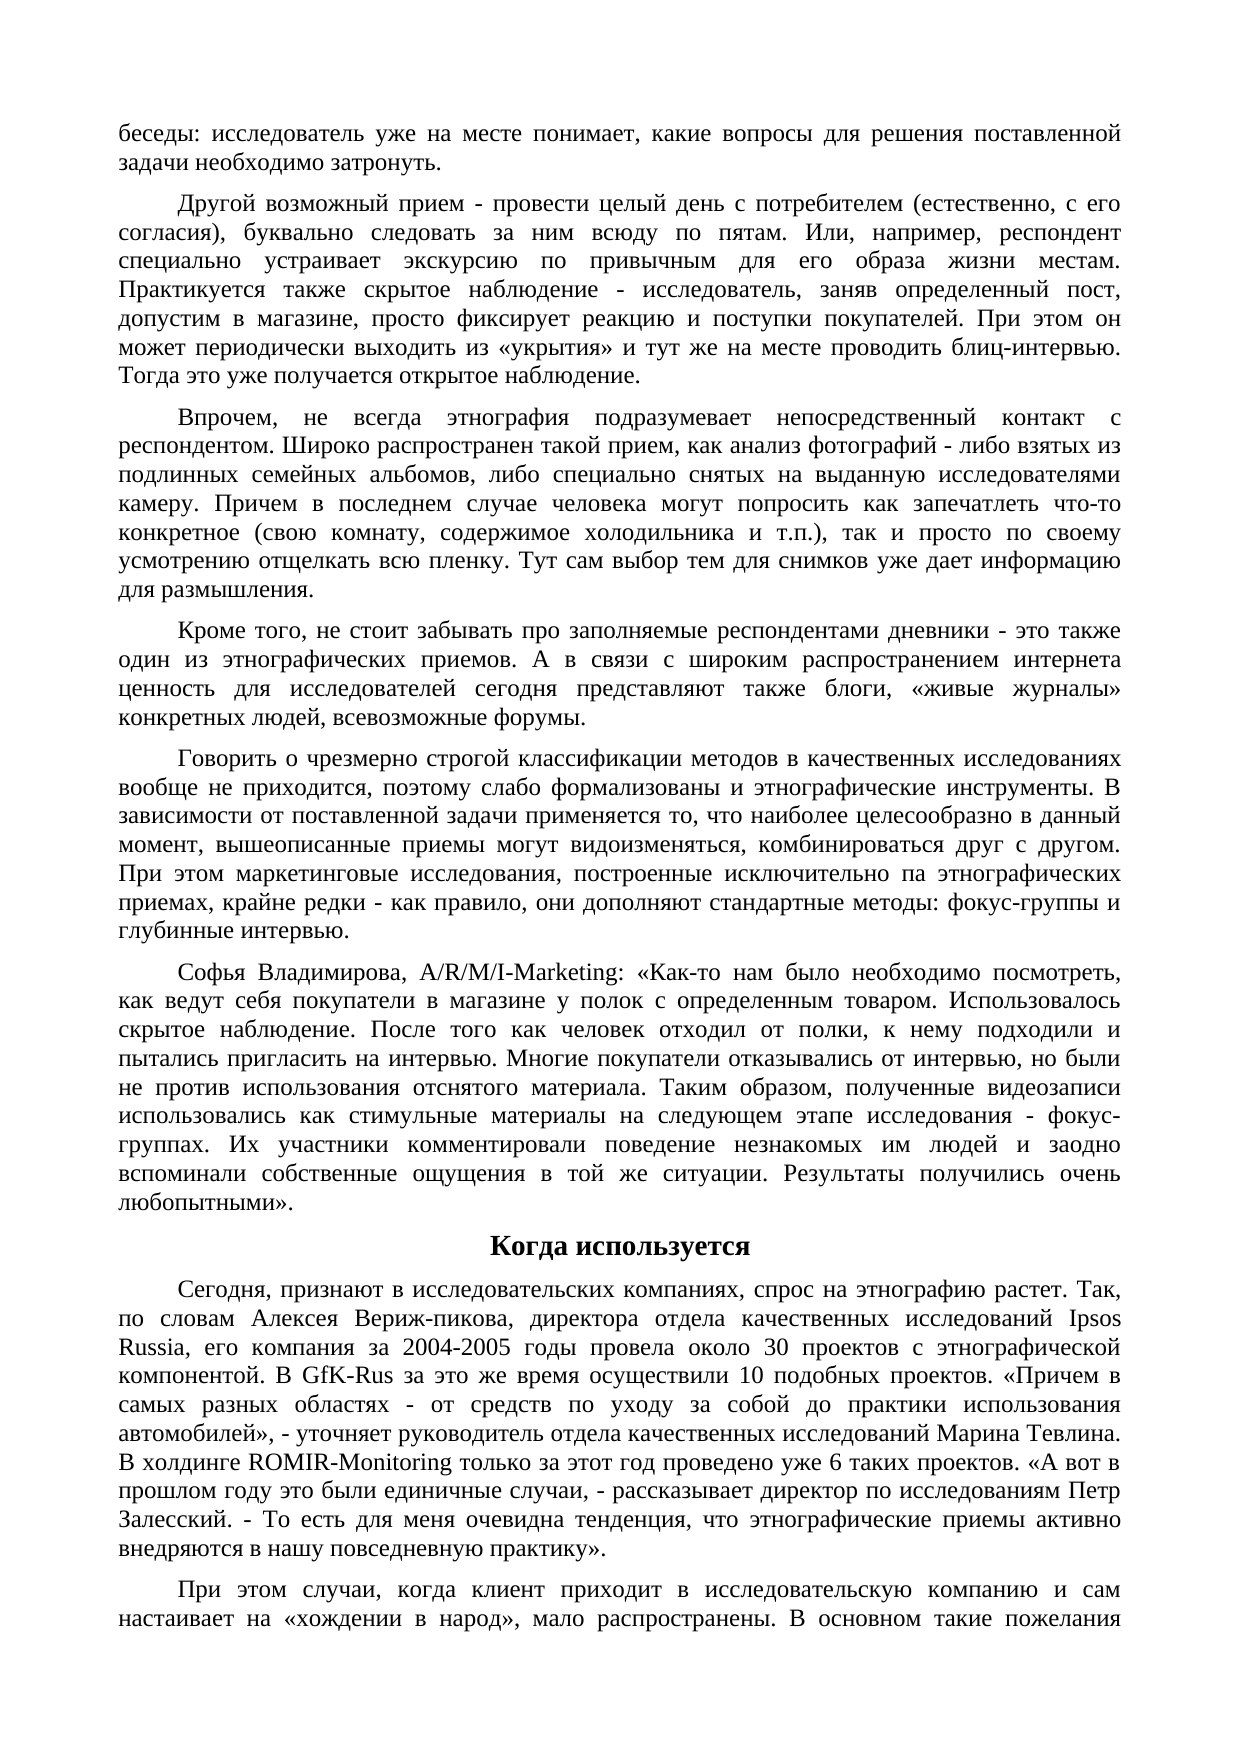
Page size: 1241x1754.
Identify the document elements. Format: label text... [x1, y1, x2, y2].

text Софья Владимирова, A/R/M/I-Marketing: «Как-то нам было необходимо посмотреть, как ведут себя покупатели в магазине у полок с определенным товаром. Использовалось скрытое наблюдение. После того как человек отходил от полки, к нему подходили и пытались пригласить на интервью. Многие покупатели отказывались от интервью, но были не против использования отснятого материала. Таким образом, полученные видеозаписи использовались как стимульные материалы на следующем этапе исследования - фокус-группах. Их участники комментировали поведение незнакомых им людей и заодно вспоминали собственные ощущения в той же ситуации. Результаты получились очень любопытными». [118, 957, 1122, 1216]
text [118, 1574, 1122, 1632]
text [118, 118, 1122, 176]
text Когда используется [118, 1228, 1122, 1262]
text Сегодня, признают в исследовательских компаниях, спрос на этнографию растет. Так, по словам Алексея Вериж-пикова, директора отдела качественных исследований Ipsos Russia, его компания за 2004-2005 годы провела около 30 проектов с этнографической компонентой. В GfK-Rus за это же время осуществили 10 подобных проектов. «Причем в самых разных областях - от средств по уходу за собой до практики использования автомобилей», - уточняет руководитель отдела качественных исследований Марина Тевлина. В холдинге ROMIR-Monitoring только за этот год проведено уже 6 таких проектов. «А вот в прошлом году это были единичные случаи, - рассказывает директор по исследованиям Петр Залесский. - То есть для меня очевидна тенденция, что этнографические приемы активно внедряются в нашу повседневную практику». [118, 1274, 1122, 1562]
text Кроме того, не стоит забывать про заполняемые респондентами дневники - это также один из этнографических приемов. А в связи с широким распространением интернета ценность для исследователей сегодня представляют также блоги, «живые журналы» конкретных людей, всевозможные форумы. [118, 616, 1122, 731]
text Впрочем, не всегда этнография подразумевает непосредственный контакт с респондентом. Широко распространен такой прием, как анализ фотографий - либо взятых из подлинных семейных альбомов, либо специально снятых на выданную исследователями камеру. Причем в последнем случае человека могут попросить как запечатлеть что-то конкретное (свою комнату, содержимое холодильника и т.п.), так и просто по своему усмотрению отщелкать всю пленку. Тут сам выбор тем для снимков уже дает информацию для размышления. [118, 402, 1122, 603]
text Другой возможный прием - провести целый день с потребителем (естественно, с его согласия), буквально следовать за ним всюду по пятам. Или, например, респондент специально устраивает экскурсию по привычным для его образа жизни местам. Практикуется также скрытое наблюдение - исследователь, заняв определенный пост, допустим в магазине, просто фиксирует реакцию и поступки покупателей. При этом он может периодически выходить из «укрытия» и тут же на месте проводить блиц-интервью. Тогда это уже получается открытое наблюдение. [118, 188, 1122, 389]
text Говорить о чрезмерно строгой классификации методов в качественных исследованиях вообще не приходится, поэтому слабо формализованы и этнографические инструменты. В зависимости от поставленной задачи применяется то, что наиболее целесообразно в данный момент, вышеописанные приемы могут видоизменяться, комбинироваться друг с другом. При этом маркетинговые исследования, построенные исключительно па этнографических приемах, крайне редки - как правило, они дополняют стандартные методы: фокус-группы и глубинные интервью. [118, 743, 1122, 944]
